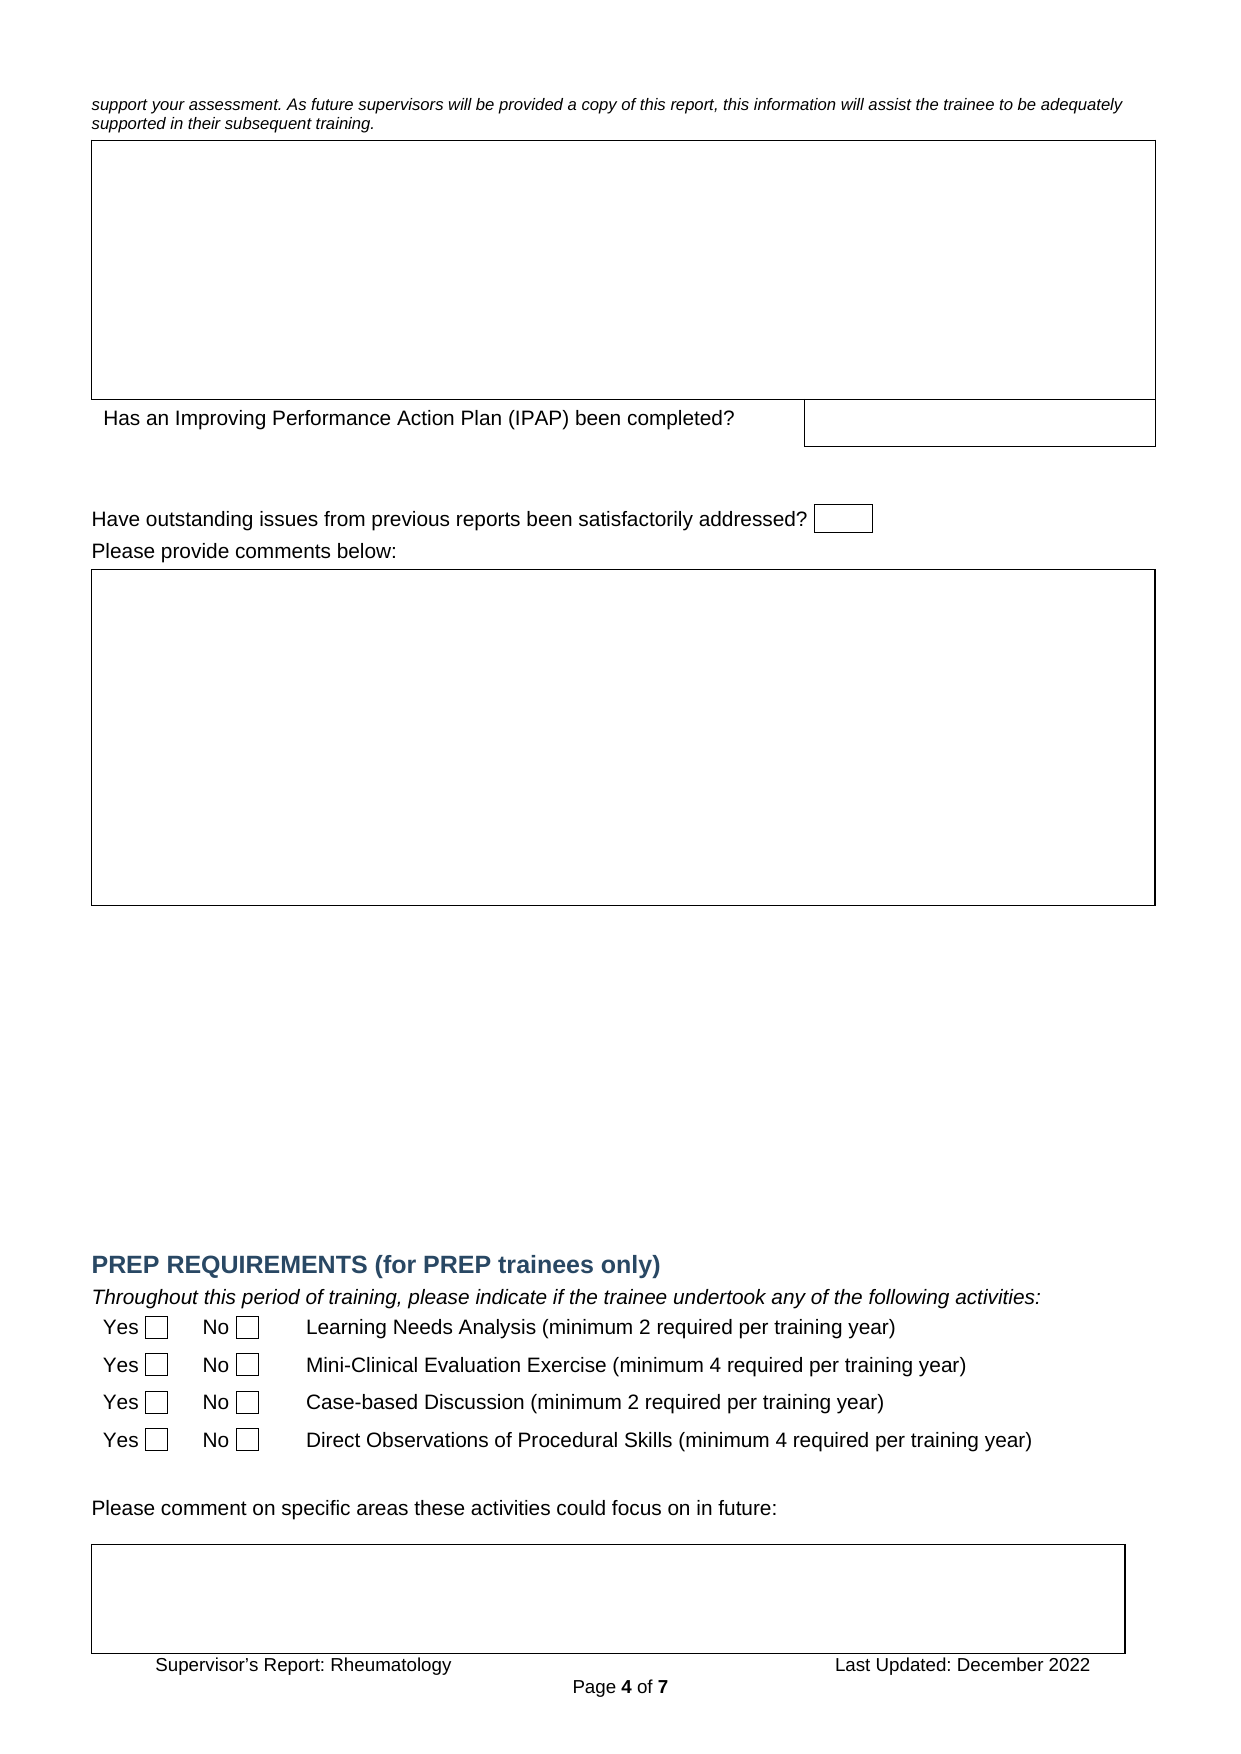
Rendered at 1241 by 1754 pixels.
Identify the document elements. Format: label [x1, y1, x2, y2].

table_cell [80, 89, 1160, 1654]
